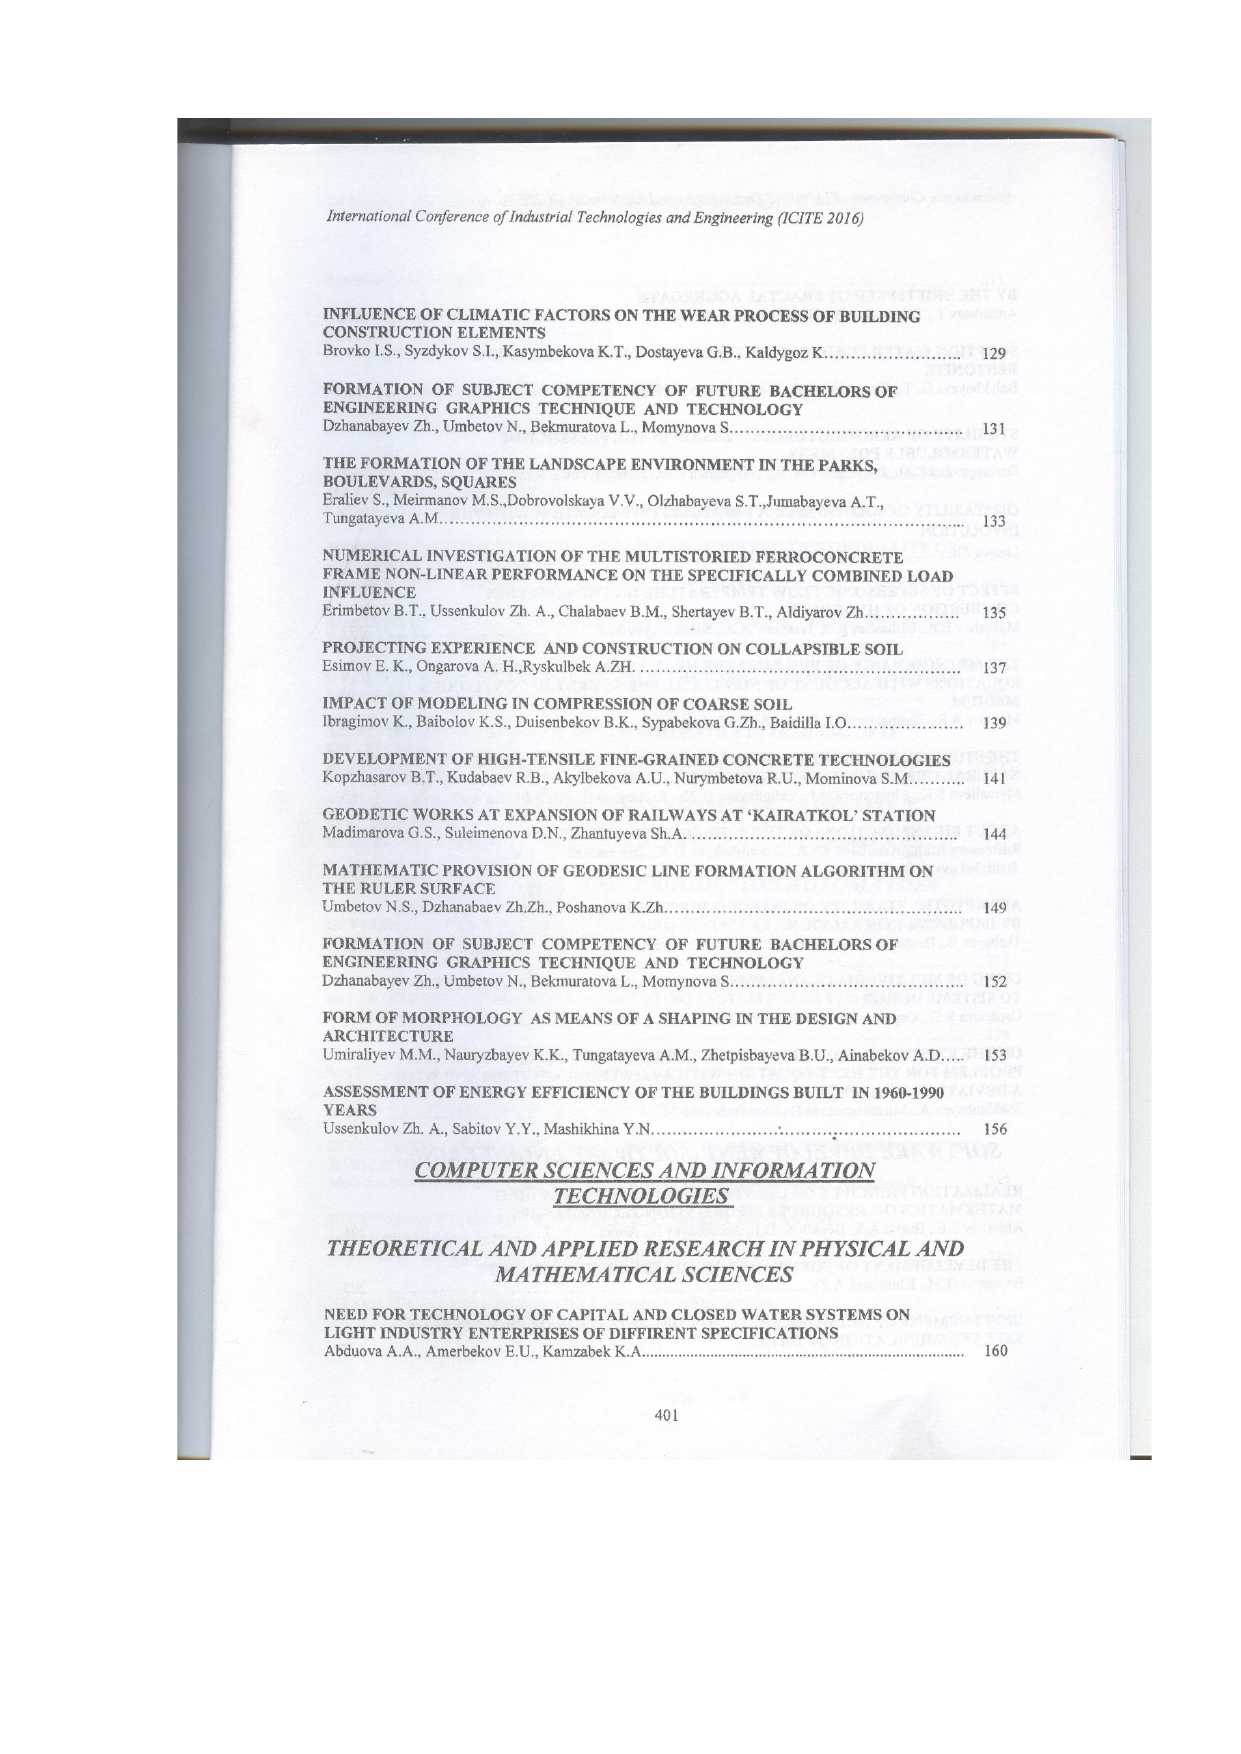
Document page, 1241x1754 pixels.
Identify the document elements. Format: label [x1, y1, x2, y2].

picture [177, 118, 1152, 1460]
